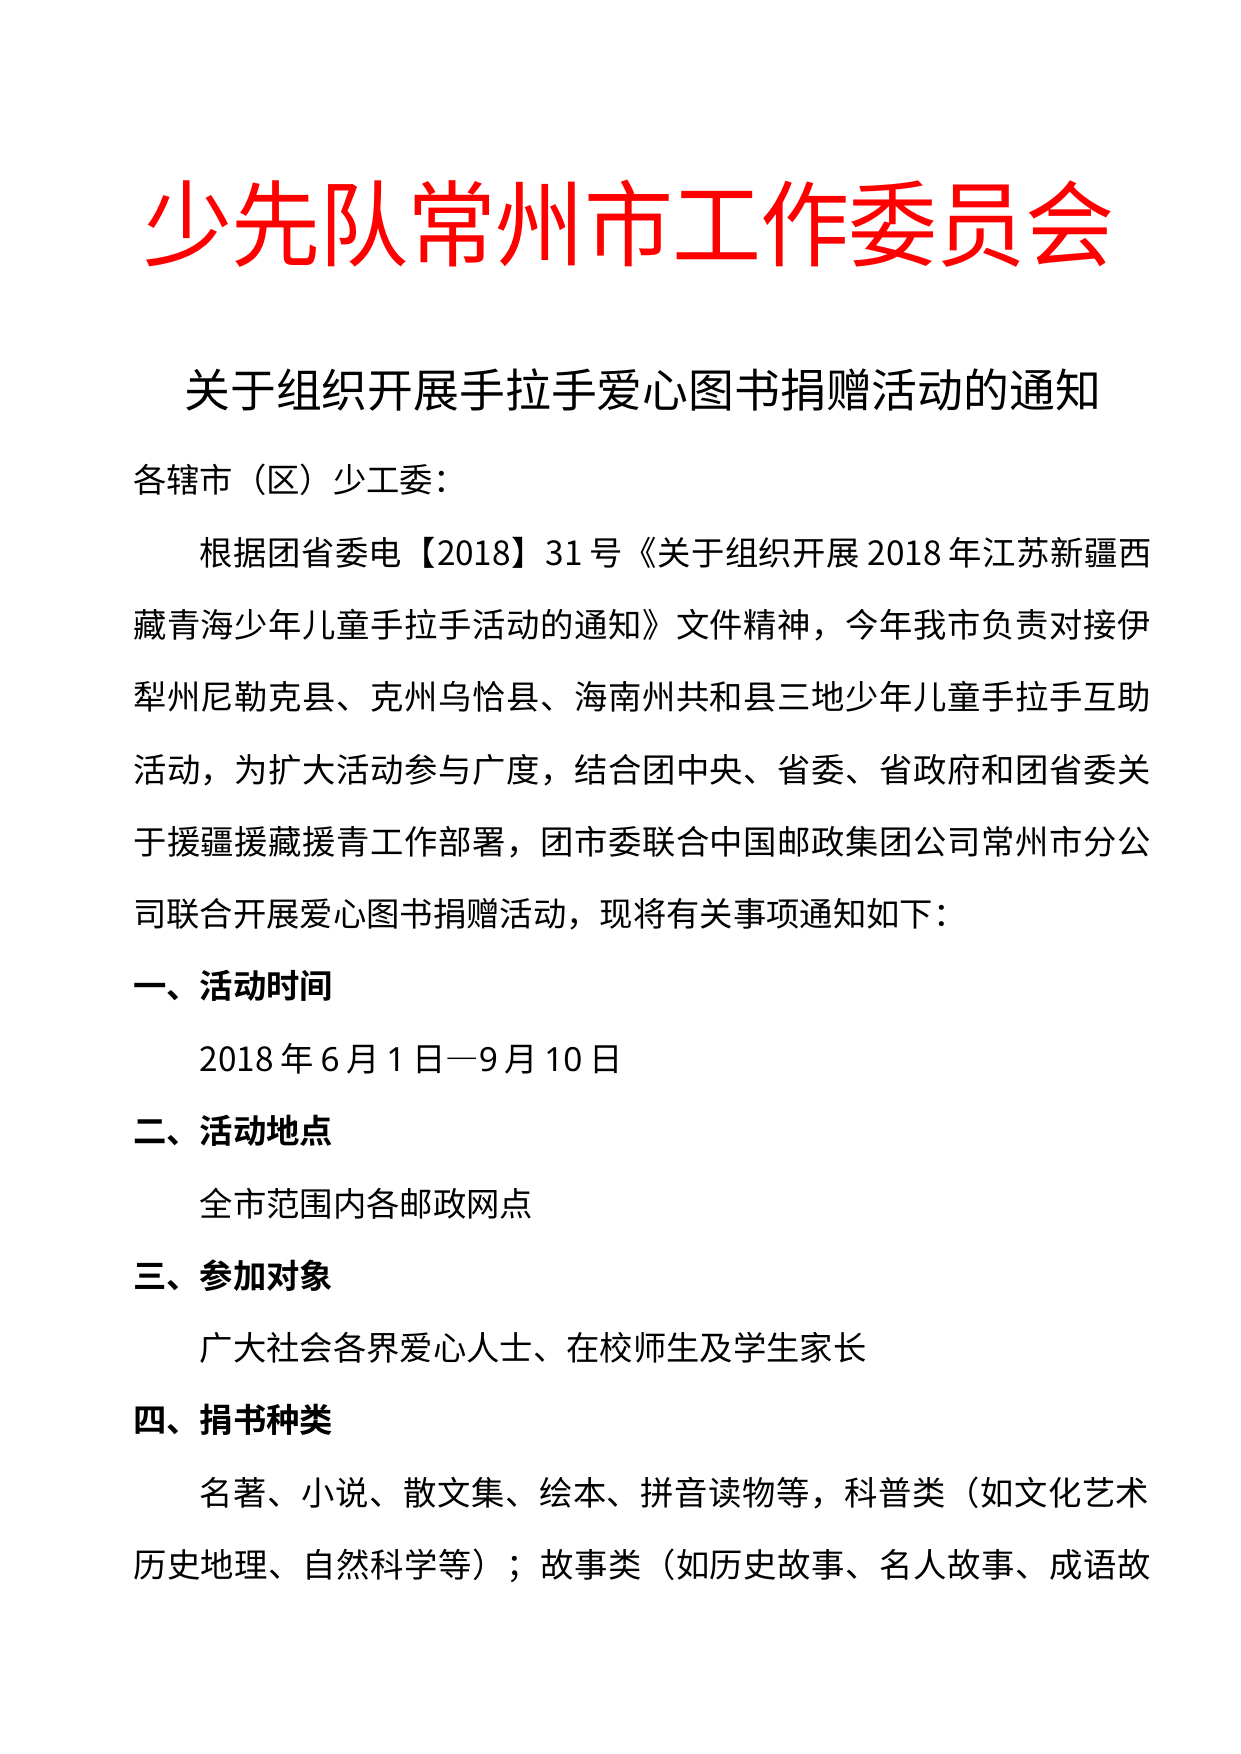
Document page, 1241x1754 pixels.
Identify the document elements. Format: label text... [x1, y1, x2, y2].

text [133, 1467, 1152, 1587]
text 一、活动时间 [133, 960, 1152, 1008]
text 根据团省委电【2018】31号《关于组织开展2018年江苏新疆西藏青海少年儿童手拉手活动的通知》文件精神，今年我市负责对接伊犁州尼勒克县、克州乌恰县、海南州共和县三地少年儿童手拉手互助活动，为扩大活动参与广度，结合团中央、省委、省政府和团省委关于援疆援藏援青工作部署，团市委联合中国邮政集团公司常州市分公司联合开展爱心图书捐赠活动，现将有关事项通知如下： [133, 526, 1152, 936]
text 关于组织开展手拉手爱心图书捐赠活动的通知 [133, 355, 1152, 421]
text 二、活动地点 [133, 1105, 1152, 1153]
text 全市范围内各邮政网点 [133, 1177, 1152, 1226]
text 少先队常州市工作委员会 [133, 150, 1125, 287]
text 四、捐书种类 [133, 1394, 1152, 1442]
text 各辖市（区）少工委： [133, 454, 885, 502]
text 三、参加对象 [133, 1250, 1152, 1298]
text 广大社会各界爱心人士、在校师生及学生家长 [133, 1322, 1152, 1370]
text 2018年6月1日—9月10日 [133, 1032, 1152, 1081]
